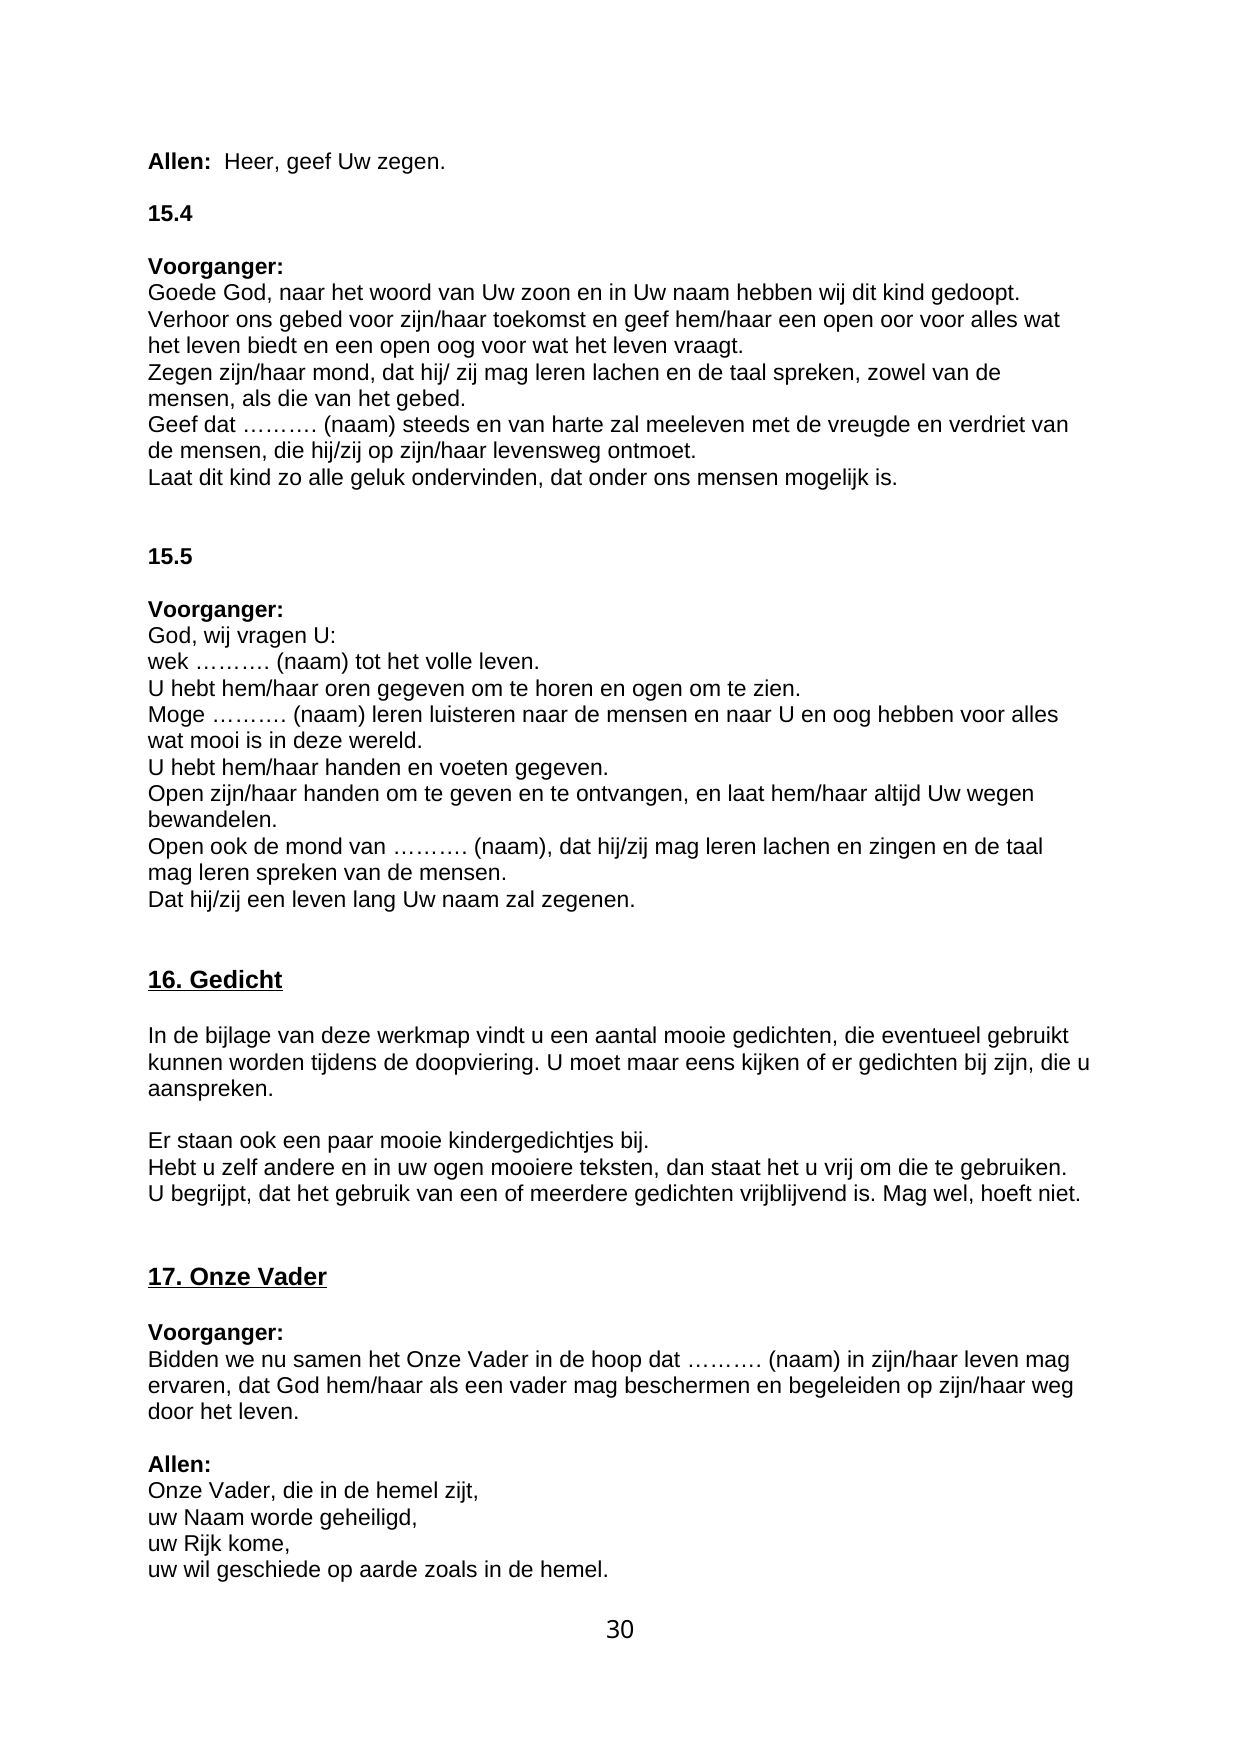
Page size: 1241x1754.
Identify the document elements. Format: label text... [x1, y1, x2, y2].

text Dat hij/zij een leven lang Uw naam zal zegenen. [148, 886, 1093, 912]
text Bidden we nu samen het Onze Vader in de hoop dat ………. (naam) in zijn/haar leven mag ervaren, dat God hem/haar als een vader mag beschermen en begeleiden op zijn/haar weg door het leven. [148, 1346, 1093, 1424]
text God, wij vragen U: [148, 622, 1093, 648]
text Allen: Heer, geef Uw zegen. [148, 148, 1093, 174]
text Voorganger: [148, 253, 1093, 279]
text 15.4 [148, 200, 1093, 227]
text U begrijpt, dat het gebruik van een of meerdere gedichten vrijblijvend is. Mag wel, hoeft niet. [148, 1180, 1093, 1207]
text 15.5 [148, 543, 1093, 569]
text Zegen zijn/haar mond, dat hij/ zij mag leren lachen en de taal spreken, zowel van de mensen, als die van het gebed. [148, 358, 1093, 411]
text Open ook de mond van ………. (naam), dat hij/zij mag leren lachen en zingen en de taal mag leren spreken van de mensen. [148, 833, 1093, 886]
text Open zijn/haar handen om te geven en te ontvangen, en laat hem/haar altijd Uw wegen bewandelen. [148, 780, 1093, 833]
text U hebt hem/haar oren gegeven om te horen en ogen om te zien. [148, 675, 1093, 701]
text 16. Gedicht [148, 964, 1093, 993]
text uw Rijk kome, [148, 1530, 1093, 1556]
text Onze Vader, die in de hemel zijt, [148, 1477, 1093, 1504]
text wek ………. (naam) tot het volle leven. [148, 648, 1093, 675]
text Moge ………. (naam) leren luisteren naar de mensen en naar U en oog hebben voor alles wat mooi is in deze wereld. [148, 701, 1093, 754]
text Allen: [148, 1451, 1093, 1477]
text uw wil geschiede op aarde zoals in de hemel. [148, 1556, 1093, 1583]
text Goede God, naar het woord van Uw zoon en in Uw naam hebben wij dit kind gedoopt. Verhoor ons gebed voor zijn/haar toekomst en geef hem/haar een open oor voor alles wat het leven biedt en een open oog voor wat het leven vraagt. [148, 279, 1093, 358]
text Er staan ook een paar mooie kindergedichtjes bij. [148, 1127, 1093, 1154]
text In de bijlage van deze werkmap vindt u een aantal mooie gedichten, die eventueel gebruikt kunnen worden tijdens de doopviering. U moet maar eens kijken of er gedichten bij zijn, die u aanspreken. [148, 1022, 1093, 1101]
text Laat dit kind zo alle geluk ondervinden, dat onder ons mensen mogelijk is. [148, 464, 1093, 490]
text 17. Onze Vader [148, 1262, 1093, 1290]
text Geef dat ………. (naam) steeds en van harte zal meeleven met de vreugde en verdriet van de mensen, die hij/zij op zijn/haar levensweg ontmoet. [148, 411, 1093, 464]
text uw Naam worde geheiligd, [148, 1504, 1093, 1530]
text Voorganger: [148, 1319, 1093, 1346]
text Hebt u zelf andere en in uw ogen mooiere teksten, dan staat het u vrij om die te gebruiken. [148, 1154, 1093, 1180]
text U hebt hem/haar handen en voeten gegeven. [148, 754, 1093, 780]
text Voorganger: [148, 596, 1093, 622]
